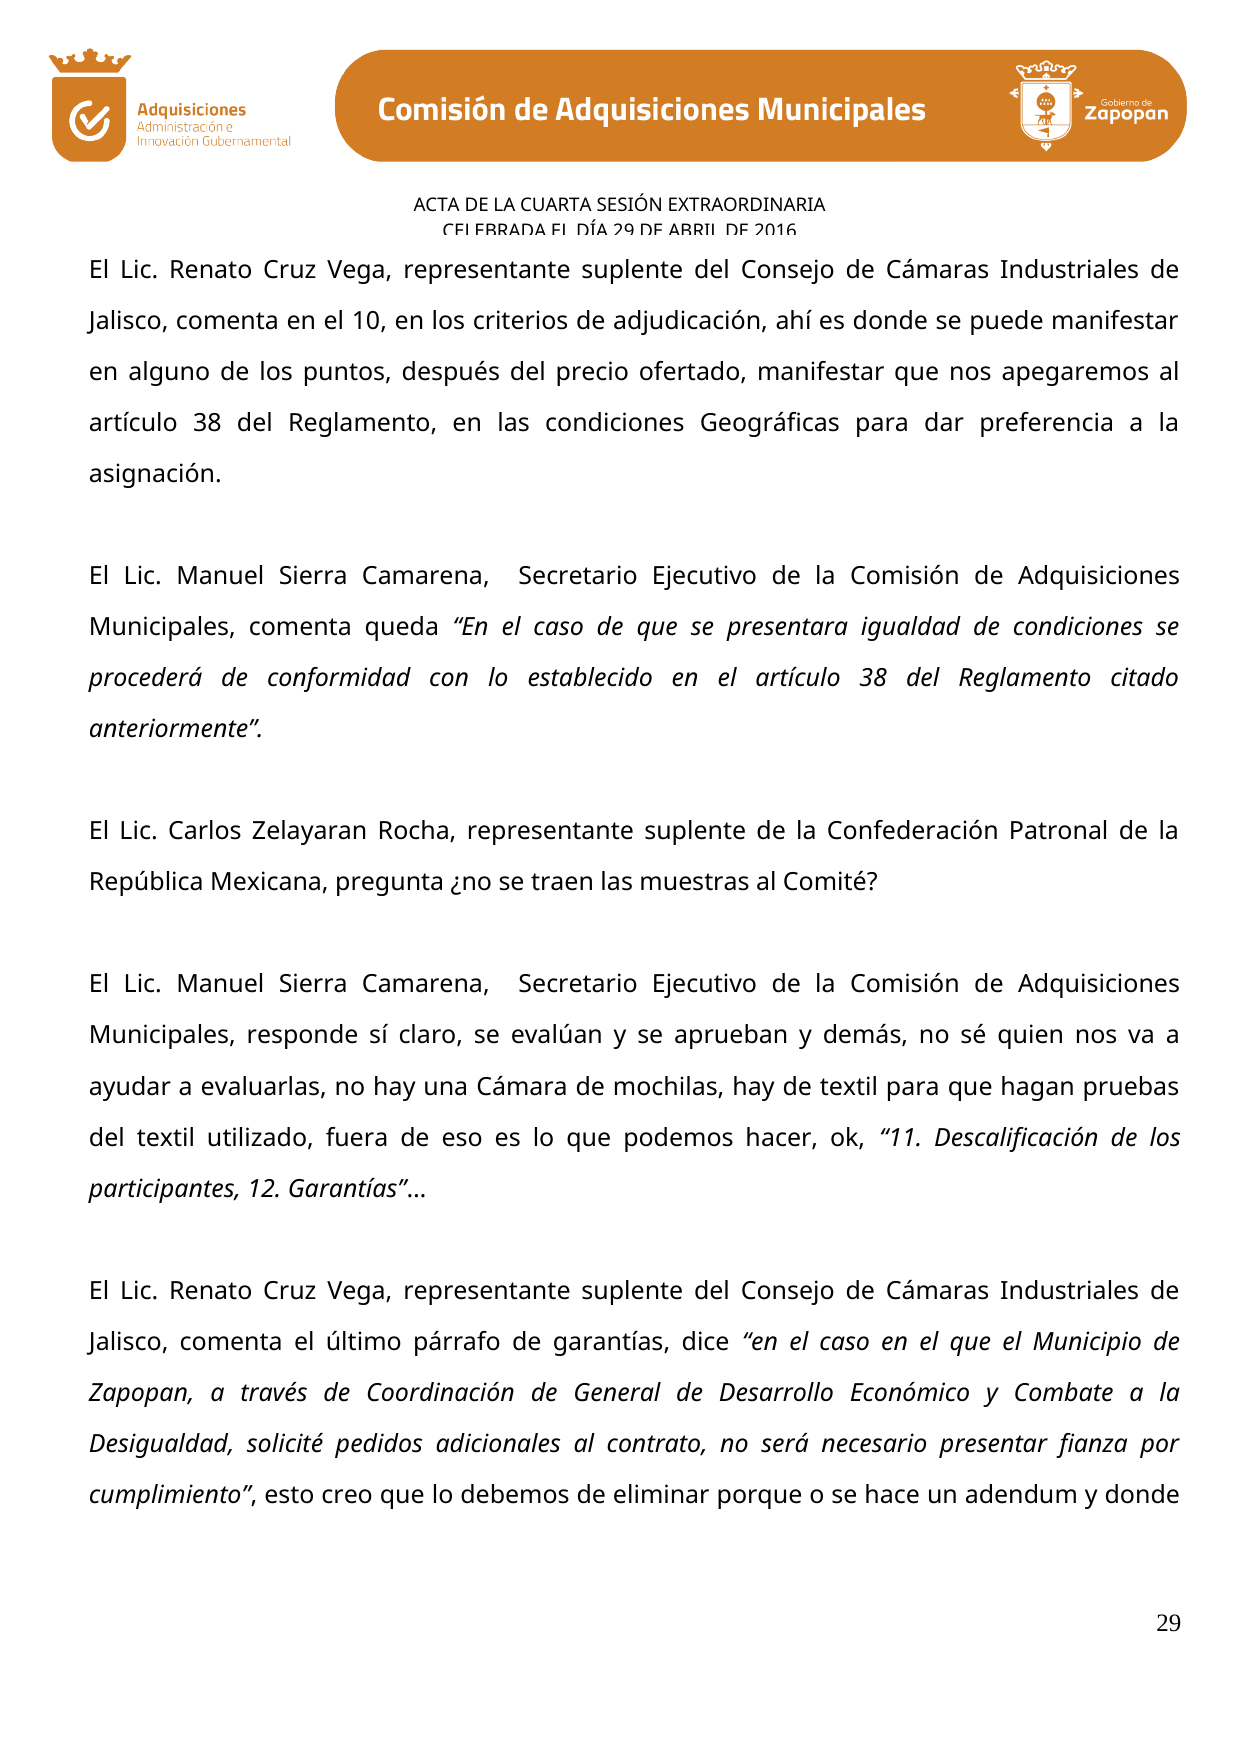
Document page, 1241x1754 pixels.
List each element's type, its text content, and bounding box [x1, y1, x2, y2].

text El Lic. Renato Cruz Vega, representante suplente del Consejo de Cámaras Industriales de Jalisco, comenta en el 10, en los criterios de adjudicación, ahí es donde se puede manifestar en alguno de los puntos, después del precio ofertado, manifestar que nos apegaremos al artículo 38 del Reglamento, en las condiciones Geográficas para dar preferencia a la asignación. [89, 252, 1181, 490]
text El Lic. Manuel Sierra Camarena, Secretario Ejecutivo de la Comisión de Adquisiciones Municipales, comenta queda “En el caso de que se presentara igualdad de condiciones se procederá de conformidad con lo establecido en el artículo 38 del Reglamento citado anteriormente”. [89, 558, 1181, 745]
text El Lic. Carlos Zelayaran Rocha, representante suplente de la Confederación Patronal de la República Mexicana, pregunta ¿no se traen las muestras al Comité? [89, 813, 1181, 898]
text El Lic. Manuel Sierra Camarena, Secretario Ejecutivo de la Comisión de Adquisiciones Municipales, responde sí claro, se evalúan y se aprueban y demás, no sé quien nos va a ayudar a evaluarlas, no hay una Cámara de mochilas, hay de textil para que hagan pruebas del textil utilizado, fuera de eso es lo que podemos hacer, ok, “11. Descalificación de los participantes, 12. Garantías”… [89, 966, 1181, 1204]
picture [46, 45, 1196, 162]
